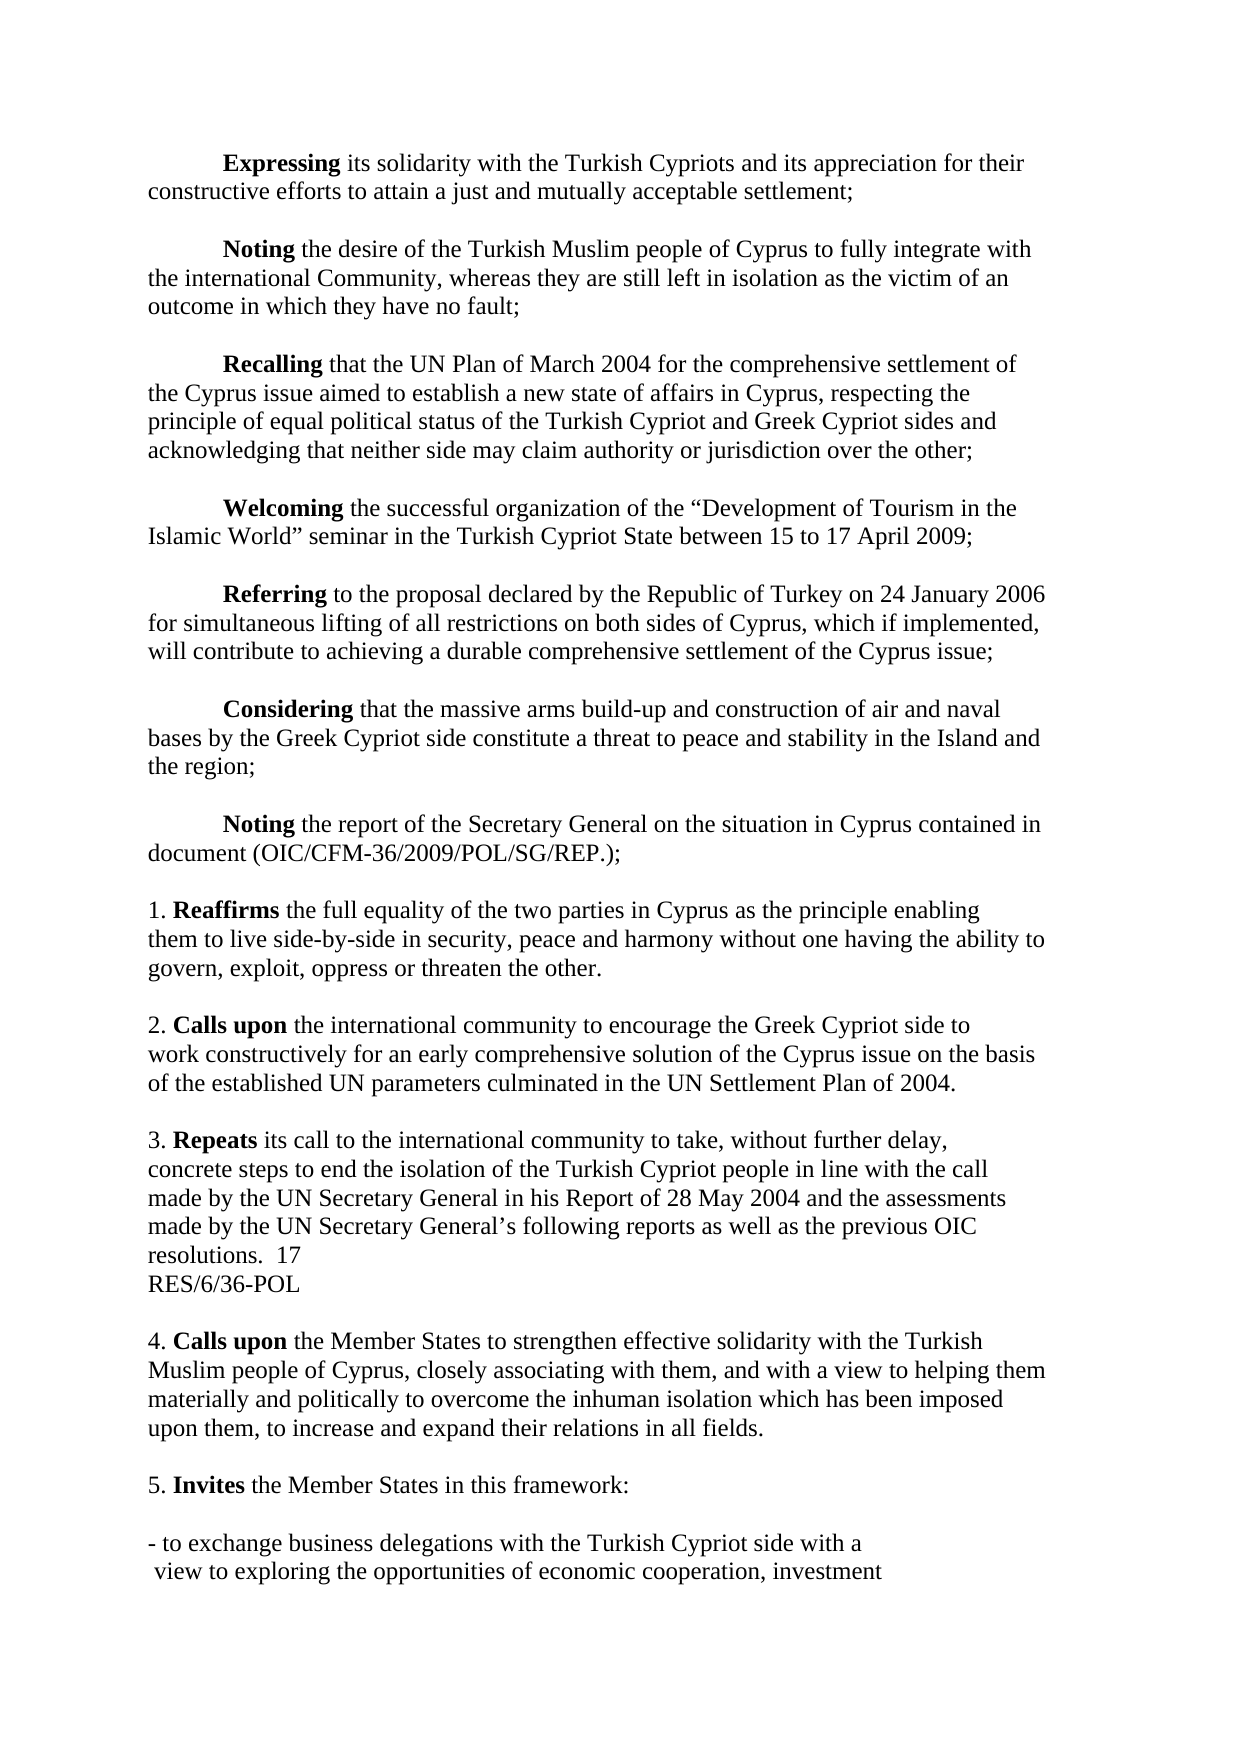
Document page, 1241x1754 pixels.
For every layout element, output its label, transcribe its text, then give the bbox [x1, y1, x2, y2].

text 1. Reaffirms the full equality of the two parties in as the principle enabling [148, 895, 1093, 924]
text Noting the report of the Secretary General on the situation in contained in [148, 809, 1093, 838]
text constructive efforts to attain a just and mutually acceptable settlement; [148, 176, 1093, 205]
text Muslim people of , closely associating with them, and with a view to helping them [148, 1355, 1093, 1384]
text upon them, to increase and expand their relations in all fields. [148, 1413, 1093, 1441]
text 2. Calls upon the international community to encourage the Greek Cypriot side to [148, 1010, 1093, 1039]
text Islamic World” seminar in the between 15 to 17 April 2009; [148, 521, 1093, 550]
text for simultaneous lifting of all restrictions on both sides of , which if implemented, [148, 608, 1093, 636]
text the international Community, whereas they are still left in isolation as the victim of an [148, 263, 1093, 291]
text Recalling that the UN Plan of March 2004 for the comprehensive settlement of [148, 349, 1093, 378]
text work constructively for an early comprehensive solution of the issue on the basis [148, 1039, 1093, 1068]
text made by the UN Secretary General’s following reports as well as the previous OIC [148, 1211, 1093, 1240]
text resolutions. 17 [148, 1240, 1093, 1269]
text will contribute to achieving a durable comprehensive settlement of the issue; [148, 636, 1093, 665]
text govern, exploit, oppress or threaten the other. [148, 953, 1093, 981]
text Expressing its solidarity with the Turkish Cypriots and its appreciation for their [148, 148, 1093, 176]
text concrete steps to end the isolation of the Turkish Cypriot people in line with the call [148, 1154, 1093, 1183]
text - to exchange business delegations with the Turkish Cypriot side with a [148, 1528, 1093, 1556]
text of the established UN parameters culminated in the UN Settlement Plan of 2004. [148, 1068, 1093, 1096]
text acknowledging that neither side may claim authority or jurisdiction over the other; [148, 435, 1093, 464]
text materially and politically to overcome the inhuman isolation which has been imposed [148, 1384, 1093, 1413]
text 4. Calls upon the Member States to strengthen effective solidarity with the Turkish [148, 1326, 1093, 1355]
text RES/6/36-POL [148, 1269, 1093, 1298]
text Welcoming the successful organization of the “Development of Tourism in the [148, 493, 1093, 521]
text view to exploring the opportunities of economic cooperation, investment [148, 1556, 1093, 1585]
text document (OIC/CFM-36/2009/POL/SG/REP.); [148, 838, 1093, 866]
text them to live side-by-side in security, peace and harmony without one having the ability to [148, 924, 1093, 953]
text bases by the Greek Cypriot side constitute a threat to peace and stability in the and [148, 723, 1093, 751]
text Referring to the proposal declared by the on 24 January 2006 [148, 579, 1093, 608]
text the region; [148, 751, 1093, 780]
text made by the UN Secretary General in his Report of 28 May 2004 and the assessments [148, 1183, 1093, 1211]
text 3. Repeats its call to the international community to take, without further delay, [148, 1125, 1093, 1154]
text Considering that the massive arms build-up and construction of air and naval [148, 694, 1093, 723]
text Noting the desire of the Turkish Muslim people of to fully integrate with [148, 234, 1093, 263]
text 5. Invites the Member States in this framework: [148, 1470, 1093, 1499]
text outcome in which they have no fault; [148, 291, 1093, 320]
text principle of equal political status of the Turkish Cypriot and Greek Cypriot sides and [148, 406, 1093, 435]
text the issue aimed to establish a new state of affairs in , respecting the [148, 378, 1093, 406]
